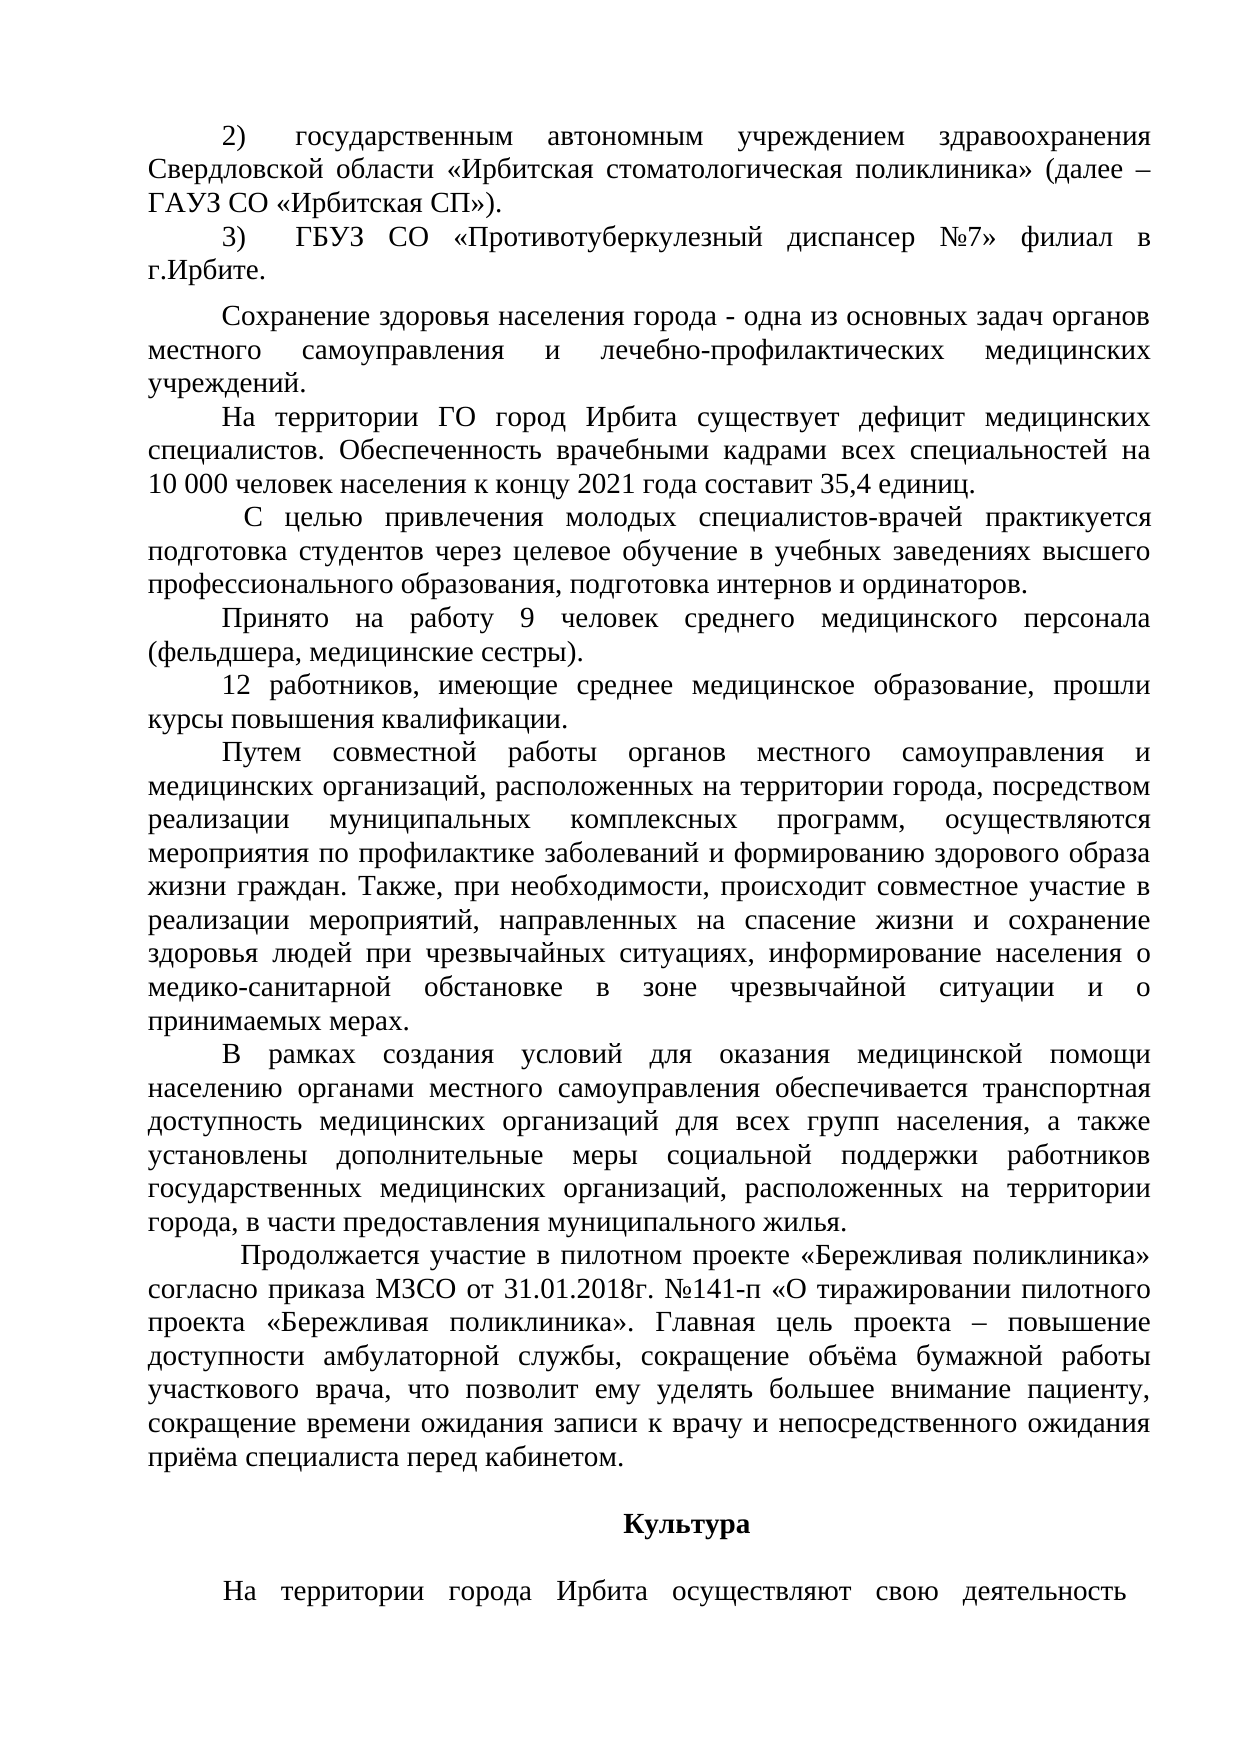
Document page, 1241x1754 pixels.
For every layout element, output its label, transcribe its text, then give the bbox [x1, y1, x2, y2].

text Путем совместной работы органов местного самоуправления и медицинских организаций, расположенных на территории города, посредством реализации муниципальных комплексных программ, осуществляются мероприятия по профилактике заболеваний и формированию здорового образа жизни граждан. Также, при необходимости, происходит совместное участие в реализации мероприятий, направленных на спасение жизни и сохранение здоровья людей при чрезвычайных ситуациях, информирование населения о медико-санитарной обстановке в зоне чрезвычайной ситуации и о принимаемых мерах. [148, 734, 1152, 1036]
text На территории ГО город Ирбита существует дефицит медицинских специалистов. Обеспеченность врачебными кадрами всех специальностей на 10 000 человек населения к концу 2021 года составит 35,4 единиц. [148, 399, 1152, 499]
list ГБУЗ СО «Противотуберкулезный диспансер №7» филиал в г.Ирбите. [148, 219, 1152, 286]
text С целью привлечения молодых специалистов-врачей практикуется подготовка студентов через целевое обучение в учебных заведениях высшего профессионального образования, подготовка интернов и ординаторов. [148, 499, 1152, 600]
text Сохранение здоровья населения города - одна из основных задач органов местного самоуправления и лечебно-профилактических медицинских учреждений. [148, 298, 1152, 399]
text Принято на работу 9 человек среднего медицинского персонала (фельдшера, медицинские сестры). [148, 600, 1152, 667]
text Продолжается участие в пилотном проекте «Бережливая поликлиника» согласно приказа МЗСО от 31.01.2018г. №141-п «О тиражировании пилотного проекта «Бережливая поликлиника». Главная цель проекта – повышение доступности амбулаторной службы, сокращение объёма бумажной работы участкового врача, что позволит ему уделять большее внимание пациенту, сокращение времени ожидания записи к врачу и непосредственного ожидания приёма специалиста перед кабинетом. [148, 1237, 1152, 1472]
text 12 работников, имеющие среднее медицинское образование, прошли курсы повышения квалификации. [148, 667, 1152, 734]
list государственным автономным учреждением здравоохранения Свердловской области «Ирбитская стоматологическая поликлиника» (далее – ГАУЗ СО «Ирбитская СП»). [148, 118, 1152, 219]
text В рамках создания условий для оказания медицинской помощи населению органами местного самоуправления обеспечивается транспортная доступность медицинских организаций для всех групп населения, а также установлены дополнительные меры социальной поддержки работников государственных медицинских организаций, расположенных на территории города, в части предоставления муниципального жилья. [148, 1036, 1152, 1237]
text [148, 1573, 1152, 1606]
text Культура [148, 1506, 1152, 1539]
